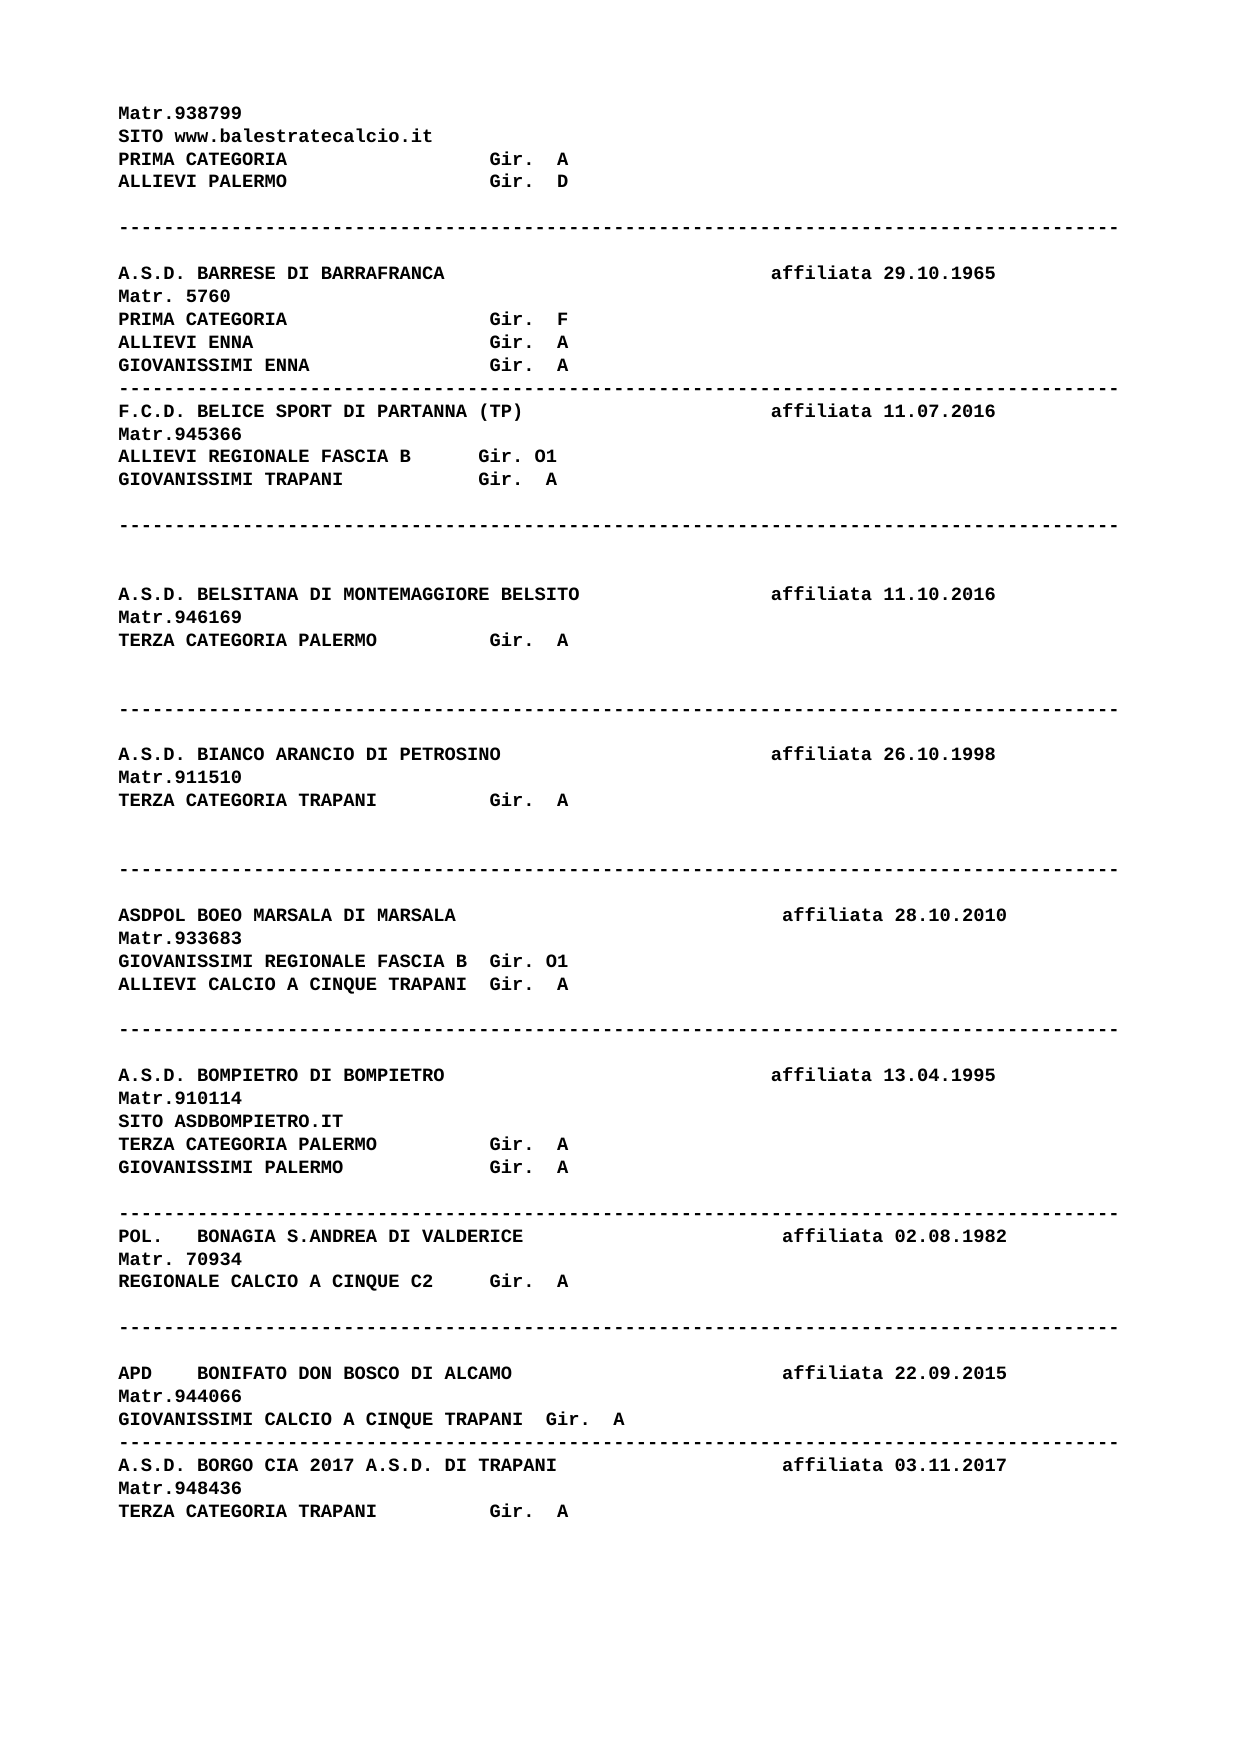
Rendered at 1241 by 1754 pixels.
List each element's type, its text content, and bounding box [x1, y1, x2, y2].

text GIOVANISSIMI CALCIO A CINQUE TRAPANI Gir. A [118, 1410, 1152, 1431]
text A.S.D. BARRESE DI BARRAFRANCA affiliata 29.10.1965 [118, 264, 1152, 285]
text SITO www.balestratecalcio.it [118, 126, 1152, 148]
text APD BONIFATO DON BOSCO DI ALCAMO affiliata 22.09.2015 [118, 1364, 1152, 1385]
text ALLIEVI CALCIO A CINQUE TRAPANI Gir. A [118, 974, 1152, 996]
text POL. BONAGIA S.ANDREA DI VALDERICE affiliata 02.08.1982 [118, 1226, 1152, 1248]
text Matr.910114 [118, 1089, 1152, 1110]
text ----------------------------------------------------------------------------------------- [118, 860, 1152, 881]
text ALLIEVI REGIONALE FASCIA B Gir. O1 [118, 447, 1152, 468]
text Matr.944066 [118, 1387, 1152, 1408]
text F.C.D. BELICE SPORT DI PARTANNA (TP) affiliata 11.07.2016 [118, 401, 1152, 423]
text Matr.911510 [118, 768, 1152, 789]
text ALLIEVI ENNA Gir. A [118, 333, 1152, 354]
text ASDPOL BOEO MARSALA DI MARSALA affiliata 28.10.2010 [118, 906, 1152, 927]
text A.S.D. BOMPIETRO DI BOMPIETRO affiliata 13.04.1995 [118, 1066, 1152, 1087]
text SITO ASDBOMPIETRO.IT [118, 1112, 1152, 1133]
text ----------------------------------------------------------------------------------------- [118, 1203, 1152, 1225]
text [118, 1433, 1152, 1454]
text TERZA CATEGORIA PALERMO Gir. A [118, 631, 1152, 652]
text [118, 218, 1152, 239]
text ----------------------------------------------------------------------------------------- [118, 516, 1152, 537]
text GIOVANISSIMI TRAPANI Gir. A [118, 470, 1152, 491]
text ----------------------------------------------------------------------------------------- [118, 1020, 1152, 1041]
text TERZA CATEGORIA TRAPANI Gir. A [118, 791, 1152, 812]
text Matr.946169 [118, 608, 1152, 629]
text TERZA CATEGORIA TRAPANI Gir. A [118, 1501, 1152, 1523]
text GIOVANISSIMI ENNA Gir. A [118, 356, 1152, 377]
text GIOVANISSIMI REGIONALE FASCIA B Gir. O1 [118, 951, 1152, 973]
text PRIMA CATEGORIA Gir. F [118, 310, 1152, 331]
text ----------------------------------------------------------------------------------------- [118, 378, 1152, 400]
text REGIONALE CALCIO A CINQUE C2 Gir. A [118, 1272, 1152, 1293]
text ALLIEVI PALERMO Gir. D [118, 172, 1152, 193]
text TERZA CATEGORIA PALERMO Gir. A [118, 1135, 1152, 1156]
text Matr. 70934 [118, 1249, 1152, 1271]
text PRIMA CATEGORIA Gir. A [118, 149, 1152, 171]
text A.S.D. BIANCO ARANCIO DI PETROSINO affiliata 26.10.1998 [118, 745, 1152, 766]
text Matr.938799 [118, 103, 1152, 125]
text Matr.948436 [118, 1478, 1152, 1500]
text A.S.D. BORGO CIA 2017 A.S.D. DI TRAPANI affiliata 03.11.2017 [118, 1456, 1152, 1477]
text Matr.945366 [118, 424, 1152, 446]
text GIOVANISSIMI PALERMO Gir. A [118, 1158, 1152, 1179]
text ----------------------------------------------------------------------------------------- [118, 699, 1152, 721]
text A.S.D. BELSITANA DI MONTEMAGGIORE BELSITO affiliata 11.10.2016 [118, 585, 1152, 606]
text ----------------------------------------------------------------------------------------- [118, 1318, 1152, 1339]
text Matr.933683 [118, 928, 1152, 950]
text Matr. 5760 [118, 287, 1152, 308]
